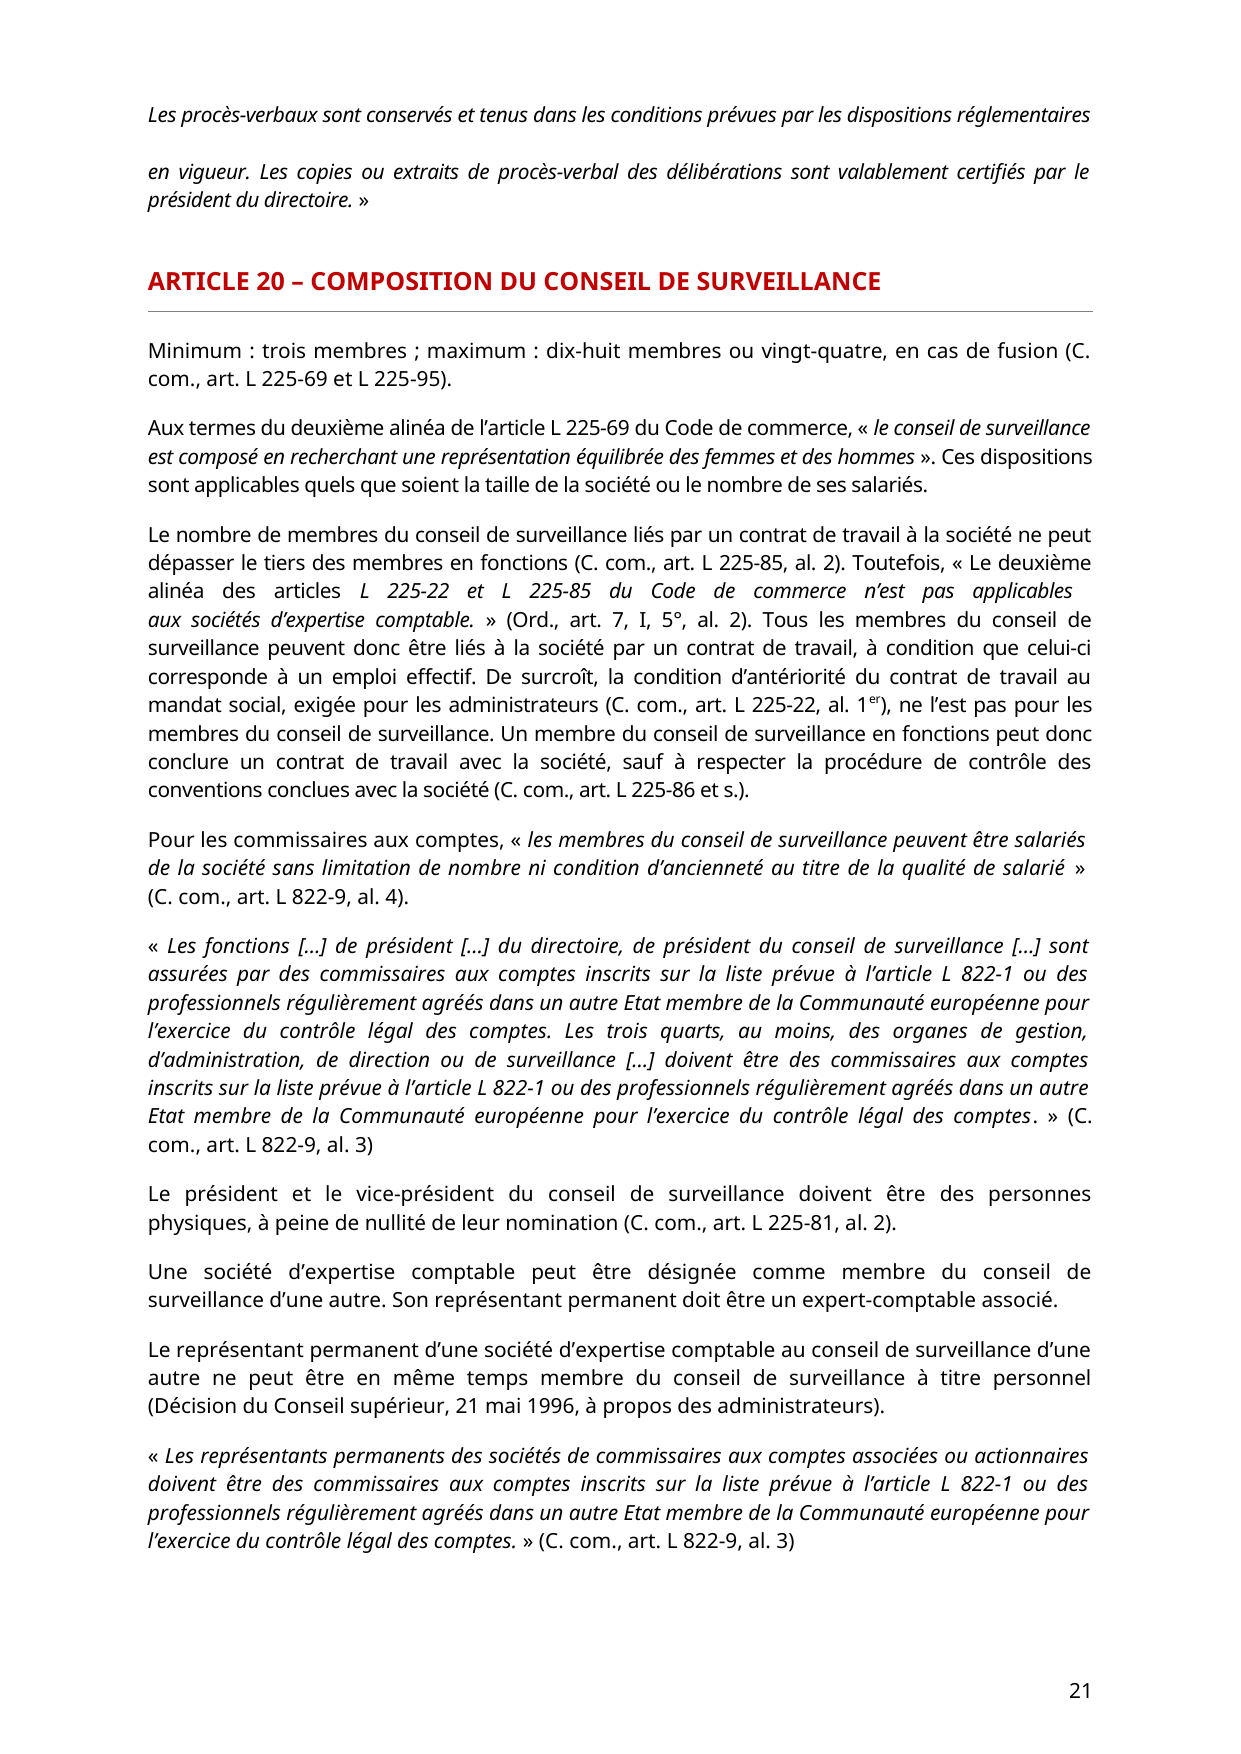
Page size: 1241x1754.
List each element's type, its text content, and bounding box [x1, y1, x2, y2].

text Article 20 – Composition du conseil de surveillance [148, 264, 1093, 311]
text Minimum : trois membres ; maximum : dix-huit membres ou vingt-quatre, en cas de fusion (C. com., art. L 225-69 et L 225-95). [148, 336, 1093, 393]
text Une société d’expertise comptable peut être désignée comme membre du conseil de surveillance d’une autre. Son représentant permanent doit être un expert-comptable associé. [148, 1257, 1093, 1314]
text Le nombre de membres du conseil de surveillance liés par un contrat de travail à la société ne peut dépasser le tiers des membres en fonctions (C. com., art. L 225-85, al. 2). Toutefois, « Le deuxième alinéa des articles L 225-22 et L 225-85 du Code de commerce n’est pas applicables aux sociétés d’expertise comptable. » (Ord., art. 7, I, 5°, al. 2). Tous les membres du conseil de surveillance peuvent donc être liés à la société par un contrat de travail, à condition que celui-ci corresponde à un emploi effectif. De surcroît, la condition d’antériorité du contrat de travail au mandat social, exigée pour les administrateurs (C. com., art. L 225-22, al. 1er), ne l’est pas pour les membres du conseil de surveillance. Un membre du conseil de surveillance en fonctions peut donc conclure un contrat de travail avec la société, sauf à respecter la procédure de contrôle des conventions conclues avec la société (C. com., art. L 225-86 et s.). [148, 520, 1093, 804]
text Pour les commissaires aux comptes, « les membres du conseil de surveillance peuvent être salariés de la société sans limitation de nombre ni condition d’ancienneté au titre de la qualité de salarié » (C. com., art. L 822-9, al. 4). [148, 825, 1093, 910]
text Les procès-verbaux sont conservés et tenus dans les conditions prévues par les dispositions réglementaires en vigueur. Les copies ou extraits de procès-verbal des délibérations sont valablement certifiés par le président du directoire. » [148, 100, 1093, 214]
text « Les représentants permanents des sociétés de commissaires aux comptes associées ou actionnaires doivent être des commissaires aux comptes inscrits sur la liste prévue à l’article L 822-1 ou des professionnels régulièrement agréés dans un autre Etat membre de la Communauté européenne pour l’exercice du contrôle légal des comptes. » (C. com., art. L 822-9, al. 3) [148, 1441, 1093, 1555]
text Le représentant permanent d’une société d’expertise comptable au conseil de surveillance d’une autre ne peut être en même temps membre du conseil de surveillance à titre personnel (Décision du Conseil supérieur, 21 mai 1996, à propos des administrateurs). [148, 1335, 1093, 1420]
text « Les fonctions […] de président […] du directoire, de président du conseil de surveillance […] sont assurées par des commissaires aux comptes inscrits sur la liste prévue à l’article L 822-1 ou des professionnels régulièrement agréés dans un autre Etat membre de la Communauté européenne pour l’exercice du contrôle légal des comptes. Les trois quarts, au moins, des organes de gestion, d’administration, de direction ou de surveillance […] doivent être des commissaires aux comptes inscrits sur la liste prévue à l’article L 822-1 ou des professionnels régulièrement agréés dans un autre Etat membre de la Communauté européenne pour l’exercice du contrôle légal des comptes. » (C. com., art. L 822-9, al. 3) [148, 931, 1093, 1158]
text Aux termes du deuxième alinéa de l’article L 225-69 du Code de commerce, « le conseil de surveillance est composé en recherchant une représentation équilibrée des femmes et des hommes ». Ces dispositions sont applicables quels que soient la taille de la société ou le nombre de ses salariés. [148, 413, 1093, 499]
text Le président et le vice-président du conseil de surveillance doivent être des personnes physiques, à peine de nullité de leur nomination (C. com., art. L 225-81, al. 2). [148, 1179, 1093, 1236]
